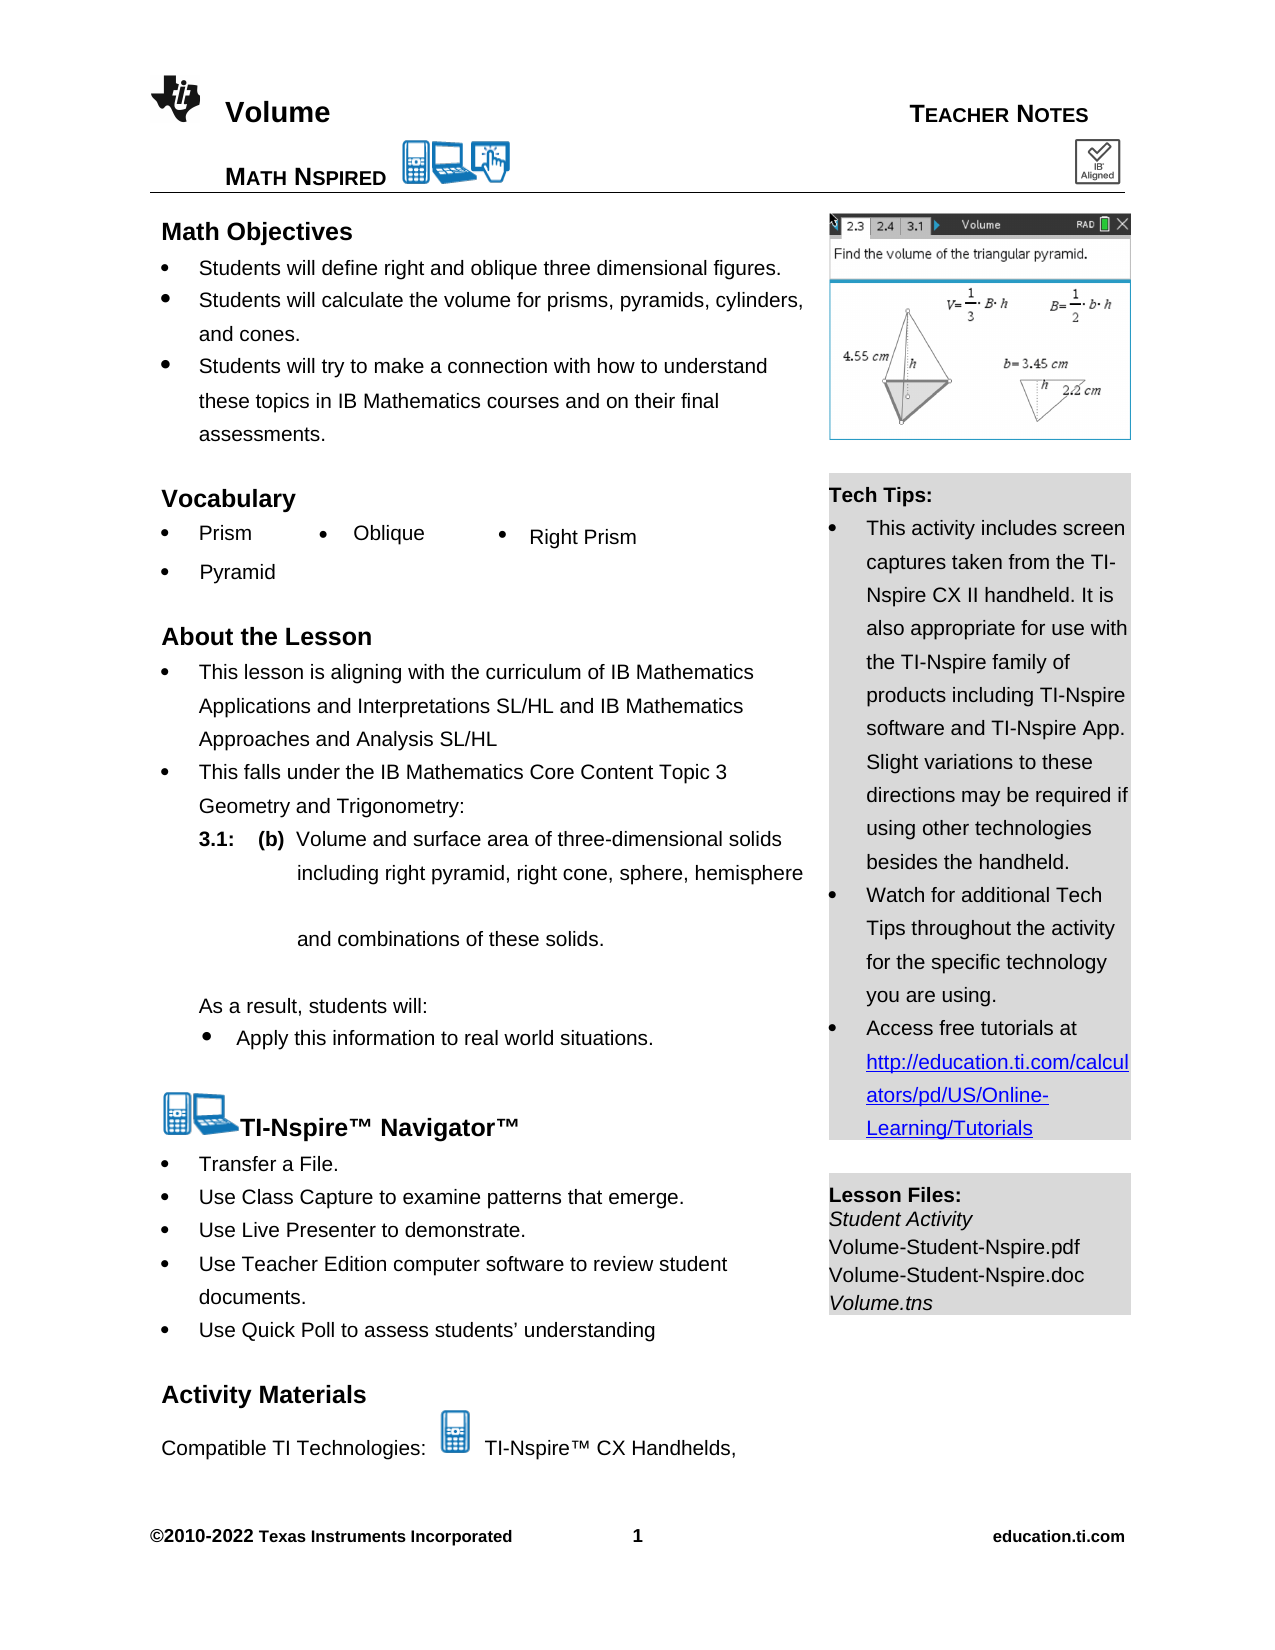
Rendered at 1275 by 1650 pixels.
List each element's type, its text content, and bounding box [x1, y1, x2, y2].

picture [150, 75, 200, 123]
picture [828, 212, 1132, 441]
picture [1073, 137, 1122, 185]
picture [432, 1408, 479, 1455]
picture [161, 1090, 241, 1137]
picture [400, 138, 513, 185]
